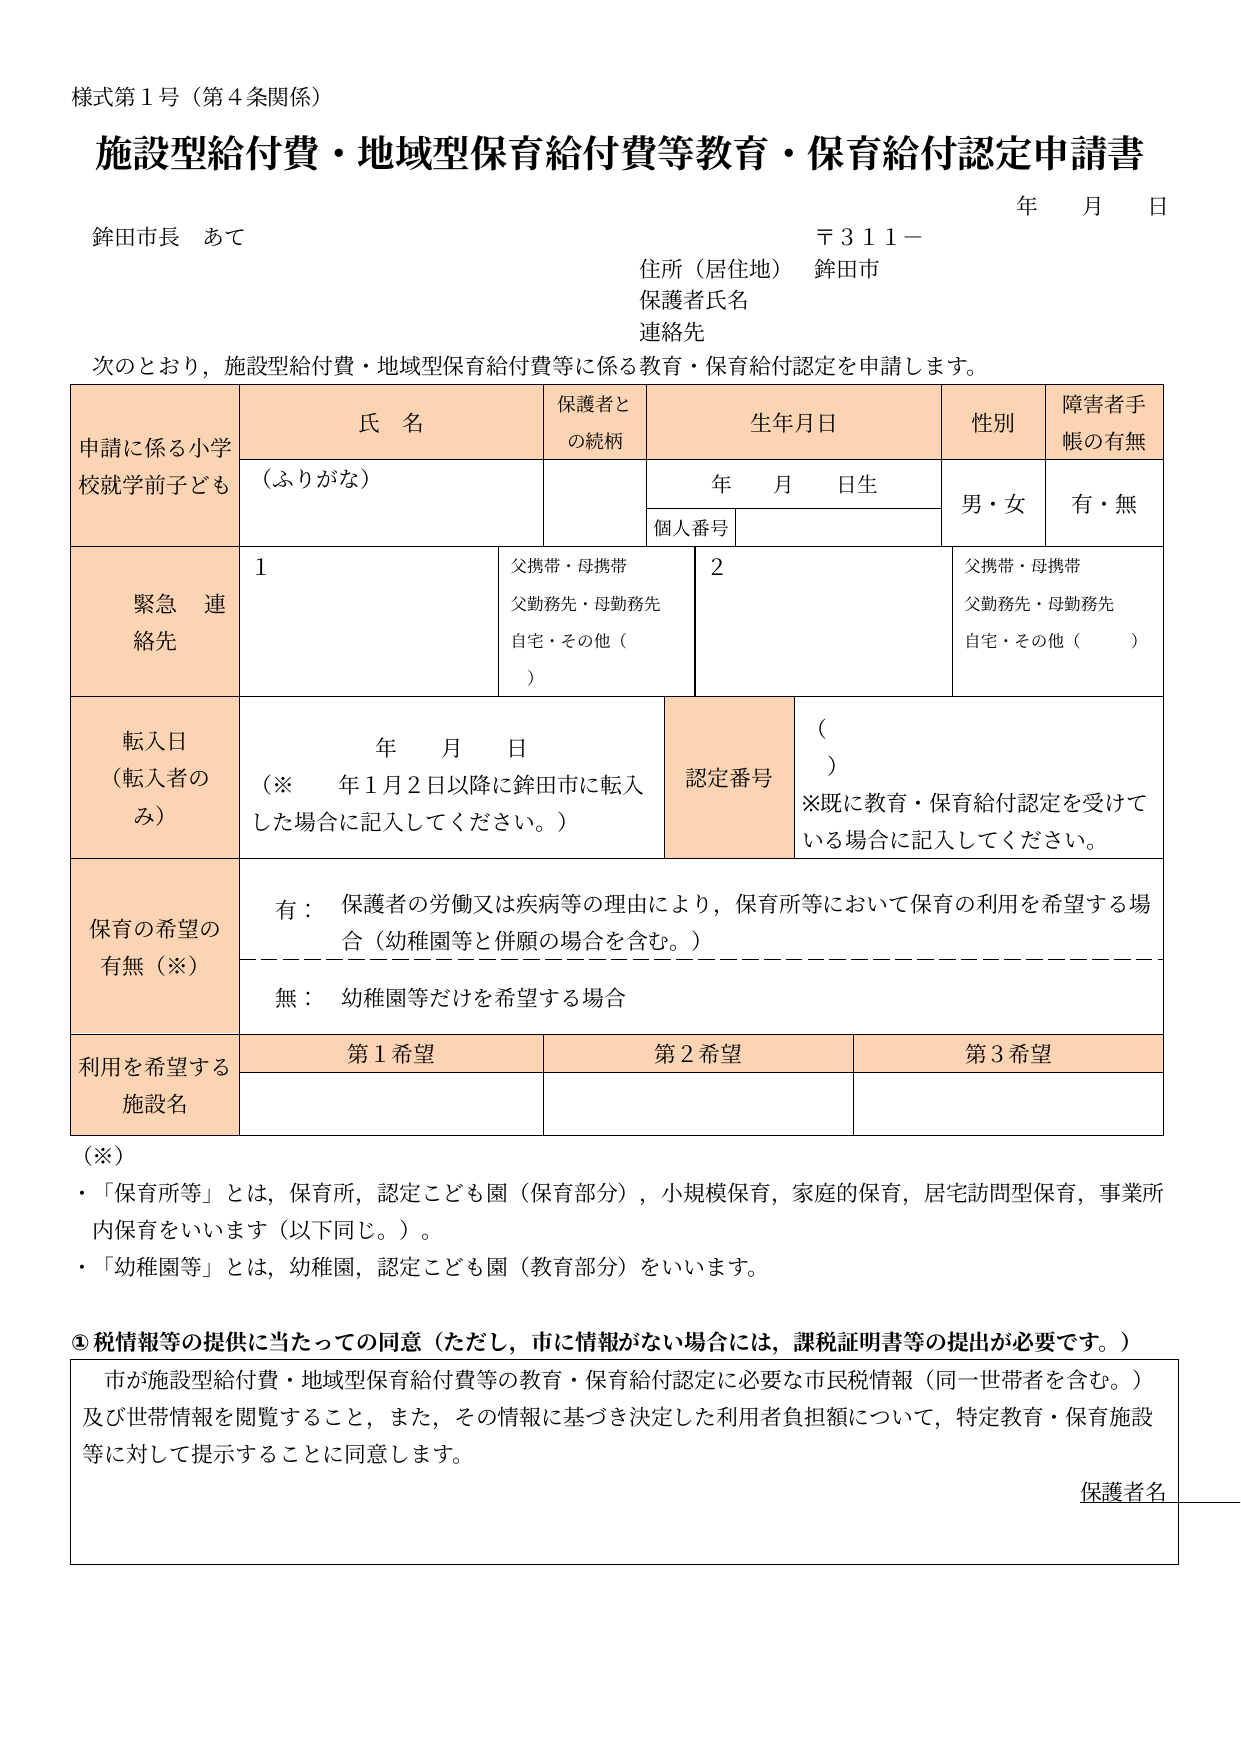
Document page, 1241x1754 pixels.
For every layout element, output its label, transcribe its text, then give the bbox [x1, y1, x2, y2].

text 住所（居住地） 鉾田市 [71, 252, 1169, 283]
table_header 市が施設型給付費・地域型保育給付費等の教育・保育給付認定に必要な市民税情報（同一世帯者を含む。）及び世帯情報を閲覧すること，また，その情報に基づき決定した利用者負担額について，特定教育・保育施設等に対して提示することに同意します。 保護者名 [71, 1360, 1178, 1564]
table_cell 幼稚園等だけを希望する場合 [330, 959, 1163, 1033]
table_cell （ふりがな） [240, 460, 543, 546]
table_cell 父携帯・母携帯 父勤務先・母勤務先 自宅・その他（ ） [499, 547, 694, 696]
table_cell （ ） ※既に教育・保育給付認定を受けている場合に記入してください。 [795, 697, 1163, 858]
text 年 月 日 [71, 189, 1169, 220]
table_cell 年 月 日 （※ 年１月２日以降に鉾田市に転入した場合に記入してください。） [240, 697, 664, 858]
table_cell [240, 1073, 543, 1135]
table_cell 男・女 [942, 460, 1045, 546]
table_cell 父携帯・母携帯 父勤務先・母勤務先 自宅・その他（ ） [953, 547, 1163, 696]
table_cell 転入日 （転入者のみ） [71, 697, 239, 858]
table_header 申請に係る小学校就学前子ども [71, 385, 239, 546]
text ①税情報等の提供に当たっての同意（ただし，市に情報がない場合には，課税証明書等の提出が必要です。） [71, 1322, 1169, 1359]
table_cell 認定番号 [665, 697, 794, 858]
table_cell [544, 460, 646, 546]
table_header 障害者手帳の有無 [1046, 385, 1163, 459]
text 施設型給付費・地域型保育給付費等教育・保育給付認定申請書 [71, 114, 1169, 189]
table_cell 保護者の労働又は疾病等の理由により，保育所等において保育の利用を希望する場合（幼稚園等と併願の場合を含む。） [330, 859, 1163, 958]
text （※） [71, 1136, 1169, 1173]
table_header 性別 [942, 385, 1045, 459]
text 様式第１号（第４条関係） [71, 77, 1169, 114]
table_cell 第１希望 [240, 1035, 543, 1072]
table_cell 第３希望 [854, 1035, 1163, 1072]
table_cell 年 月 日生 [647, 460, 941, 508]
text 保護者氏名 [71, 283, 1169, 315]
text 連絡先 [71, 315, 1169, 346]
table_cell [544, 1073, 853, 1135]
table_cell 緊急連絡先 [71, 547, 239, 696]
text ・「幼稚園等」とは，幼稚園，認定こども園（教育部分）をいいます。 [71, 1248, 1169, 1285]
text 次のとおり，施設型給付費・地域型保育給付費等に係る教育・保育給付認定を申請します。 [71, 346, 1169, 383]
table_cell [736, 509, 941, 546]
table_header 生年月日 [647, 385, 941, 459]
table_cell 有： [240, 859, 330, 958]
table_cell 有・無 [1046, 460, 1163, 546]
table_cell ２ [696, 547, 952, 696]
table_cell [854, 1073, 1163, 1135]
table_cell 無： [240, 959, 330, 1033]
table_cell １ [240, 547, 498, 696]
table_cell 保育の希望の有無（※） [71, 859, 239, 1033]
text ・「保育所等」とは，保育所，認定こども園（保育部分），小規模保育，家庭的保育，居宅訪問型保育，事業所内保育をいいます（以下同じ。）。 [71, 1173, 1169, 1248]
table_header 氏名 [240, 385, 543, 459]
table_cell 個人番号 [647, 509, 735, 546]
table_cell 第２希望 [544, 1035, 853, 1072]
table_header 保護者との続柄 [544, 385, 646, 459]
text 鉾田市長 あて 〒３１１－ [71, 220, 1169, 252]
table_cell 利用を希望する施設名 [71, 1035, 239, 1135]
